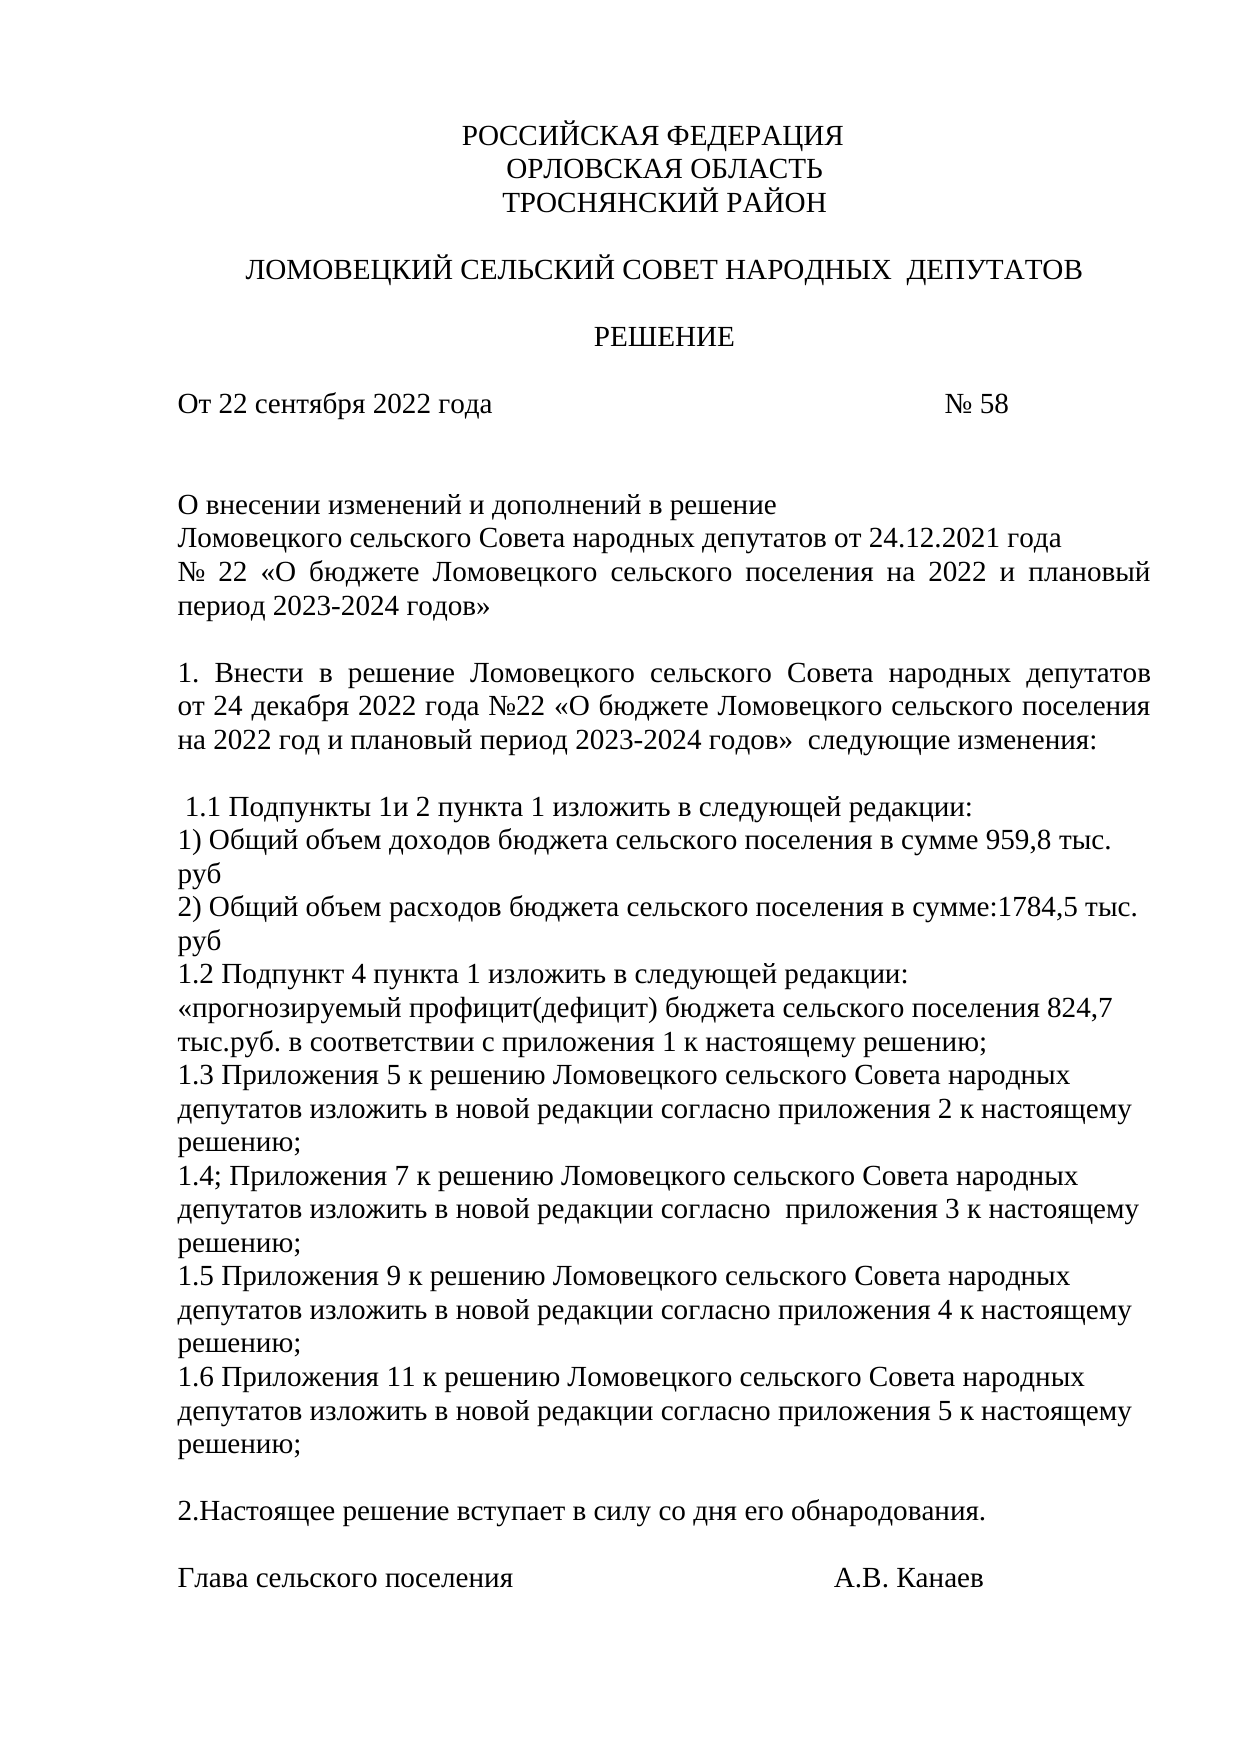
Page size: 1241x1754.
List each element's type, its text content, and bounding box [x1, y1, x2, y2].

text 2.Настоящее решение вступает в силу со дня его обнародования. [177, 1493, 1152, 1527]
text От 22 сентября 2022 года № 58 [177, 386, 1152, 420]
text 1.4; Приложения 7 к решению Ломовецкого сельского Совета народных депутатов изложить в новой редакции согласно приложения 3 к настоящему решению; [177, 1158, 1152, 1258]
text ТРОСНЯНСКИЙ РАЙОН [177, 185, 1152, 219]
text Ломовецкого сельского Совета народных депутатов от 24.12.2021 года [177, 521, 1152, 554]
text 1.3 Приложения 5 к решению Ломовецкого сельского Совета народных депутатов изложить в новой редакции согласно приложения 2 к настоящему решению; [177, 1057, 1152, 1158]
text Глава сельского поселения А.В. Канаев [177, 1560, 1152, 1594]
text 2) Общий объем расходов бюджета сельского поселения в сумме:1784,5 тыс. руб [177, 889, 1152, 957]
text 1. Внести в решение Ломовецкого сельского Совета народных депутатов от 24 декабря 2022 года №22 «О бюджете Ломовецкого сельского поселения на 2022 год и плановый период 2023-2024 годов» следующие изменения: [177, 655, 1152, 755]
text 1.6 Приложения 11 к решению Ломовецкого сельского Совета народных депутатов изложить в новой редакции согласно приложения 5 к настоящему решению; [177, 1359, 1152, 1460]
text 1) Общий объем доходов бюджета сельского поселения в сумме 959,8 тыс. руб [177, 822, 1152, 889]
text 1.5 Приложения 9 к решению Ломовецкого сельского Совета народных депутатов изложить в новой редакции согласно приложения 4 к настоящему решению; [177, 1258, 1152, 1359]
text ОРЛОВСКАЯ ОБЛАСТЬ [177, 152, 1152, 185]
text 1.2 Подпункт 4 пункта 1 изложить в следующей редакции: [177, 957, 1152, 990]
text «прогнозируемый профицит(дефицит) бюджета сельского поселения 824,7 тыс.руб. в соответствии с приложения 1 к настоящему решению; [177, 990, 1152, 1057]
text 1.1 Подпункты 1и 2 пункта 1 изложить в следующей редакции: [177, 789, 1152, 822]
text № 22 «О бюджете Ломовецкого сельского поселения на 2022 и плановый период 2023-2024 годов» [177, 554, 1152, 621]
text ЛОМОВЕЦКИЙ СЕЛЬСКИЙ СОВЕТ НАРОДНЫХ ДЕПУТАТОВ [177, 252, 1152, 286]
text РОССИЙСКАЯ ФЕДЕРАЦИЯ [177, 118, 1152, 152]
text РЕШЕНИЕ [177, 319, 1152, 353]
text О внесении изменений и дополнений в решение [177, 487, 1152, 521]
